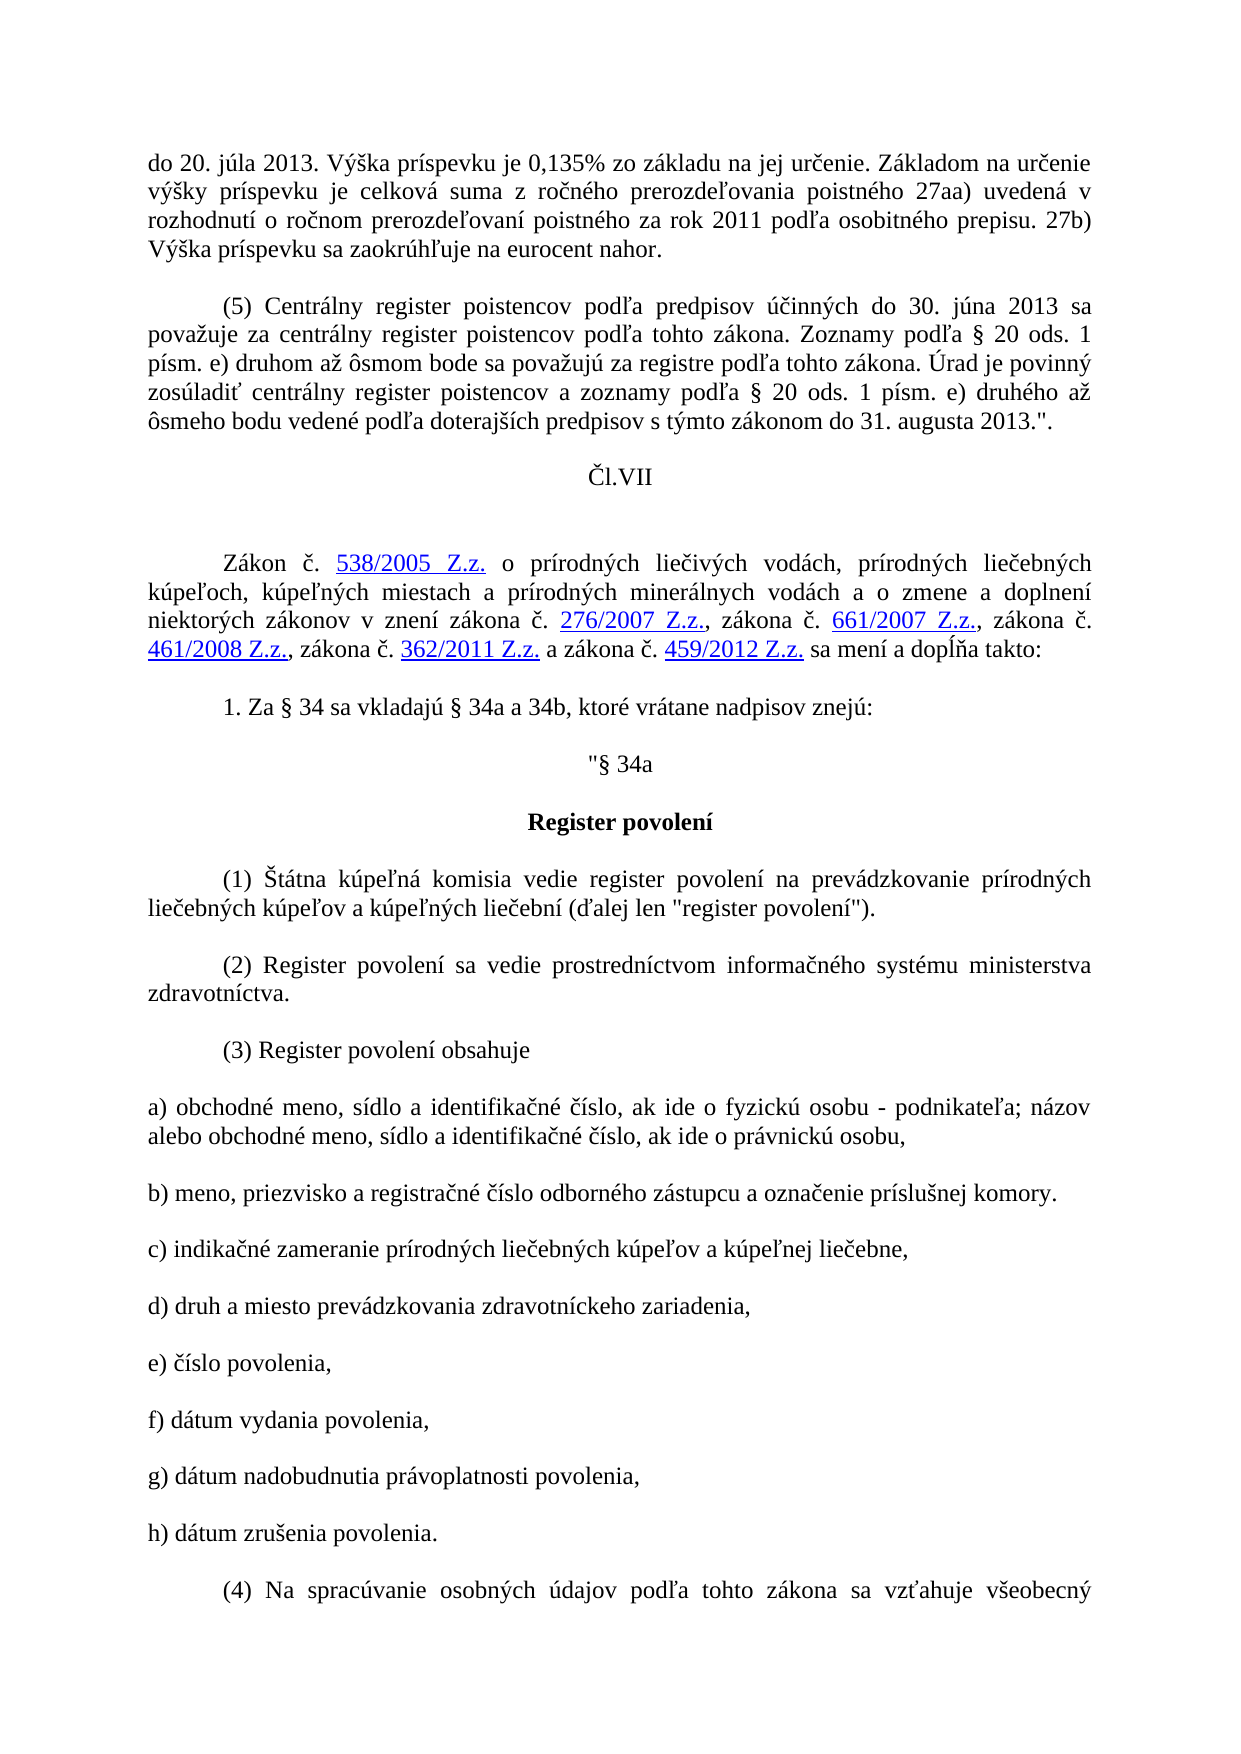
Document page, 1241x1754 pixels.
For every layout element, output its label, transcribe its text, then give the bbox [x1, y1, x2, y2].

text g) dátum nadobudnutia právoplatnosti povolenia, [148, 1461, 1092, 1490]
text Zákon č. 538/2005 Z.z. o prírodných liečivých vodách, prírodných liečebných kúpeľoch, kúpeľných miestach a prírodných minerálnych vodách a o zmene a doplnení niektorých zákonov v znení zákona č. 276/2007 Z.z., zákona č. 661/2007 Z.z., zákona č. 461/2008 Z.z., zákona č. 362/2011 Z.z. a zákona č. 459/2012 Z.z. sa mení a dopĺňa takto: [148, 548, 1092, 663]
text d) druh a miesto prevádzkovania zdravotníckeho zariadenia, [148, 1291, 1092, 1320]
text (5) Centrálny register poistencov podľa predpisov účinných do 30. júna 2013 sa považuje za centrálny register poistencov podľa tohto zákona. Zoznamy podľa § 20 ods. 1 písm. e) druhom až ôsmom bode sa považujú za registre podľa tohto zákona. Úrad je povinný zosúladiť centrálny register poistencov a zoznamy podľa § 20 ods. 1 písm. e) druhého až ôsmeho bodu vedené podľa doterajších predpisov s týmto zákonom do 31. augusta 2013.". [148, 291, 1092, 434]
text b) meno, priezvisko a registračné číslo odborného zástupcu a označenie príslušnej komory. [148, 1178, 1092, 1206]
text a) obchodné meno, sídlo a identifikačné číslo, ak ide o fyzickú osobu - podnikateľa; názov alebo obchodné meno, sídlo a identifikačné číslo, ak ide o právnickú osobu, [148, 1092, 1092, 1149]
text (3) Register povolení obsahuje [148, 1035, 1092, 1064]
text Register povolení [148, 807, 1092, 836]
text "§ 34a [148, 749, 1092, 778]
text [148, 1575, 1092, 1604]
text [148, 148, 1092, 263]
text Čl.VII [148, 462, 1092, 491]
text e) číslo povolenia, [148, 1348, 1092, 1377]
text h) dátum zrušenia povolenia. [148, 1518, 1092, 1547]
text (2) Register povolení sa vedie prostredníctvom informačného systému ministerstva zdravotníctva. [148, 950, 1092, 1007]
text (1) Štátna kúpeľná komisia vedie register povolení na prevádzkovanie prírodných liečebných kúpeľov a kúpeľných liečební (ďalej len "register povolení"). [148, 864, 1092, 922]
text f) dátum vydania povolenia, [148, 1405, 1092, 1433]
text 1. Za § 34 sa vkladajú § 34a a 34b, ktoré vrátane nadpisov znejú: [148, 692, 1092, 721]
text c) indikačné zameranie prírodných liečebných kúpeľov a kúpeľnej liečebne, [148, 1234, 1092, 1263]
